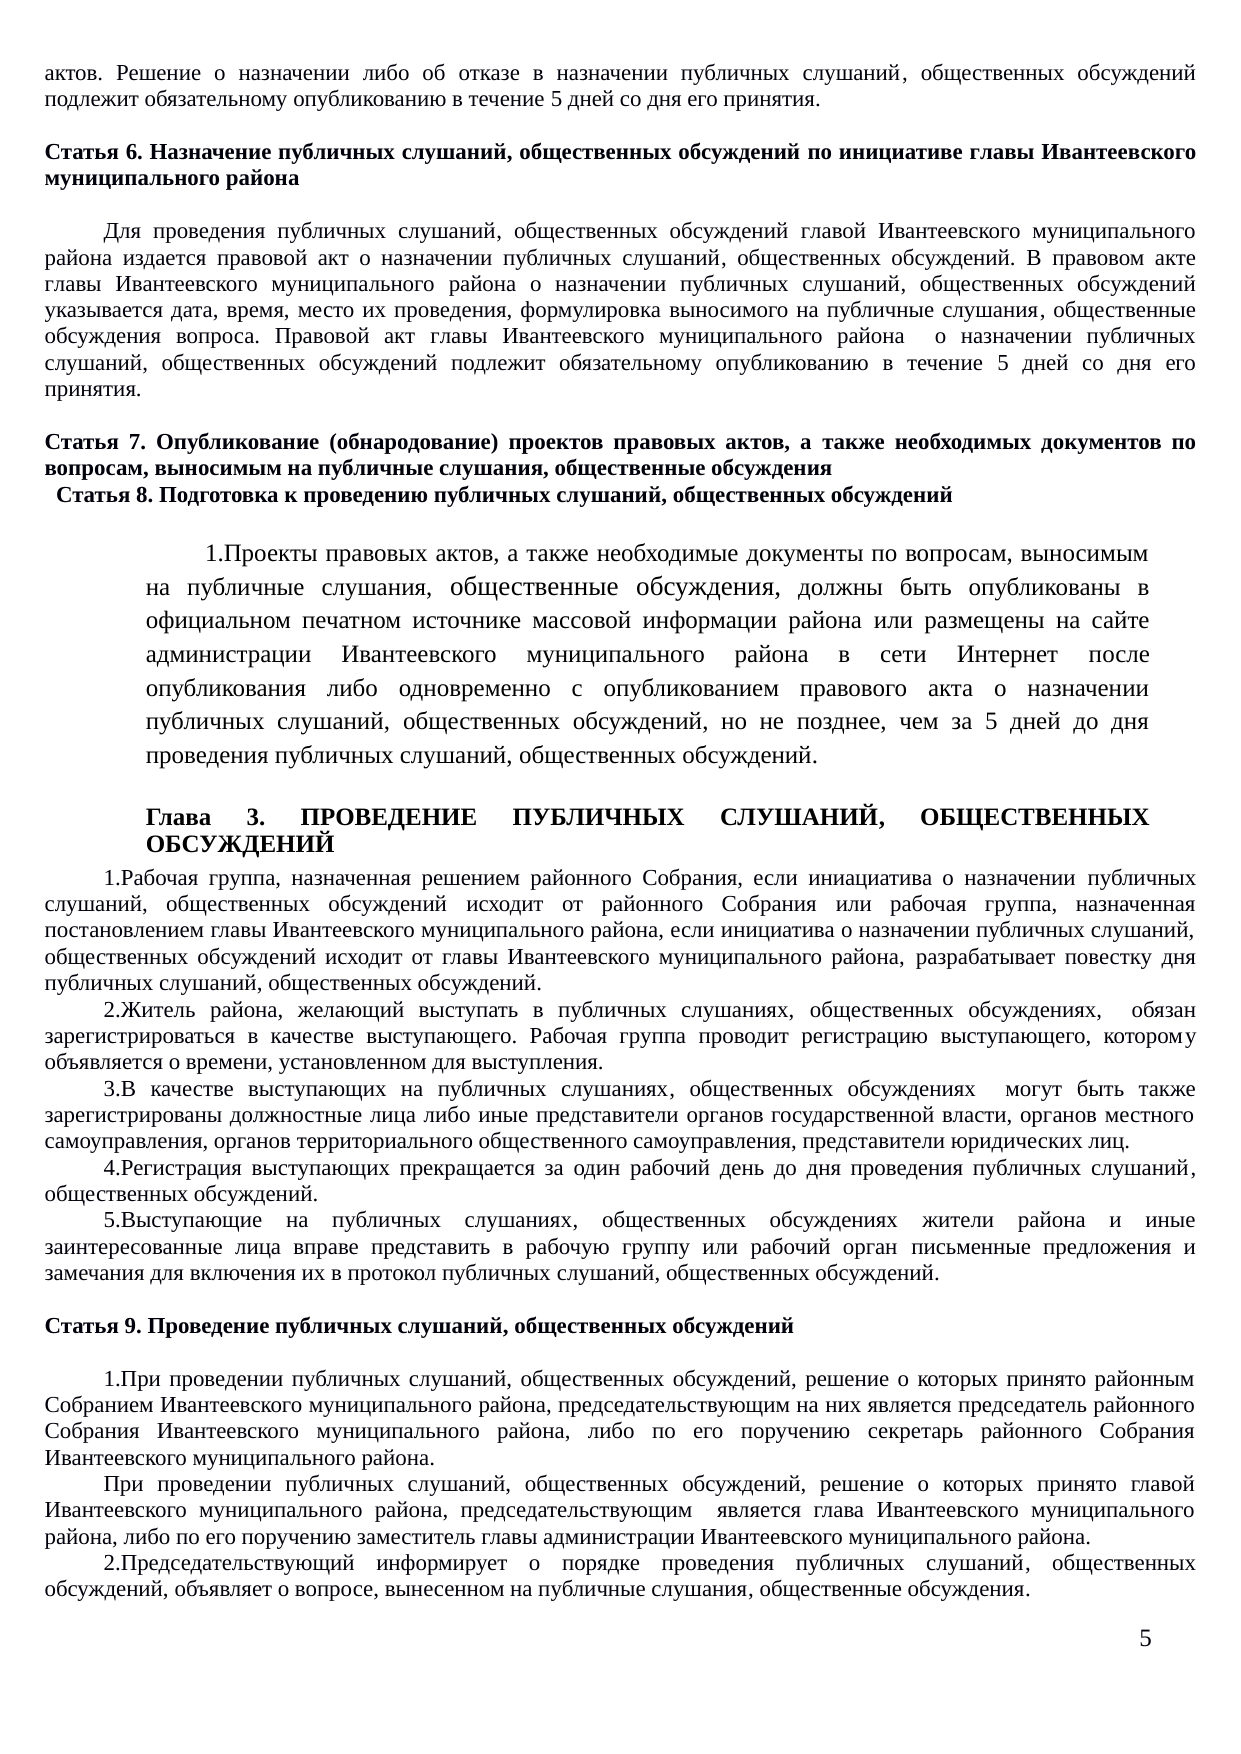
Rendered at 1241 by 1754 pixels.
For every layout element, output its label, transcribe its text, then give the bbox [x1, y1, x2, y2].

text Для проведения публичных слушаний, общественных обсуждений главой Ивантеевского муниципального района издается правовой акт о назначении публичных слушаний, общественных обсуждений. В правовом акте главы Ивантеевского муниципального района о назначении публичных слушаний, общественных обсуждений указывается дата, время, место их проведения, формулировка выносимого на публичные слушания, общественные обсуждения вопроса. Правовой акт главы Ивантеевского муниципального района о назначении публичных слушаний, общественных обсуждений подлежит обязательному опубликованию в течение 5 дней со дня его принятия. [44, 217, 1196, 402]
text 3.В качестве выступающих на публичных слушаниях, общественных обсуждениях могут быть также зарегистрированы должностные лица либо иные представители органов государственной власти, органов местного самоуправления, органов территориального общественного самоуправления, представители юридических лиц. [44, 1075, 1196, 1154]
text Статья 9. Проведение публичных слушаний, общественных обсуждений [44, 1312, 1196, 1338]
text Статья 7. Опубликование (обнародование) проектов правовых актов, а также необходимых документов по вопросам, выносимым на публичные слушания, общественные обсуждения [44, 428, 1196, 481]
text 1.При проведении публичных слушаний, общественных обсуждений, решение о которых принято районным Собранием Ивантеевского муниципального района, председательствующим на них является председатель районного Собрания Ивантеевского муниципального района, либо по его поручению секретарь районного Собрания Ивантеевского муниципального района. [44, 1364, 1196, 1470]
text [44, 59, 1196, 112]
text При проведении публичных слушаний, общественных обсуждений, решение о которых принято главой Ивантеевского муниципального района, председательствующим является глава Ивантеевского муниципального района, либо по его поручению заместитель главы администрации Ивантеевского муниципального района. [44, 1470, 1196, 1549]
text 1.Рабочая группа, назначенная решением районного Собрания, если иниациатива о назначении публичных слушаний, общественных обсуждений исходит от районного Собрания или рабочая группа, назначенная постановлением главы Ивантеевского муниципального района, если инициатива о назначении публичных слушаний, общественных обсуждений исходит от главы Ивантеевского муниципального района, разрабатывает повестку дня публичных слушаний, общественных обсуждений. [44, 533, 1196, 996]
text 2.Житель района, желающий выступать в публичных слушаниях, общественных обсуждениях, обязан зарегистрироваться в качестве выступающего. Рабочая группа проводит регистрацию выступающего, которому объявляется о времени, установленном для выступления. [44, 996, 1196, 1075]
text 5.Выступающие на публичных слушаниях, общественных обсуждениях жители района и иные заинтересованные лица вправе представить в рабочую группу или рабочий орган письменные предложения и замечания для включения их в протокол публичных слушаний, общественных обсуждений. [44, 1206, 1196, 1286]
text Статья 6. Назначение публичных слушаний, общественных обсуждений по инициативе главы Ивантеевского муниципального района [44, 138, 1196, 191]
text Статья 8. Подготовка к проведению публичных слушаний, общественных обсуждений [44, 481, 1196, 507]
text 2.Председательствующий информирует о порядке проведения публичных слушаний, общественных обсуждений, объявляет о вопросе, вынесенном на публичные слушания, общественные обсуждения. [44, 1549, 1196, 1602]
text 4.Регистрация выступающих прекращается за один рабочий день до дня проведения публичных слушаний, общественных обсуждений. [44, 1154, 1196, 1206]
